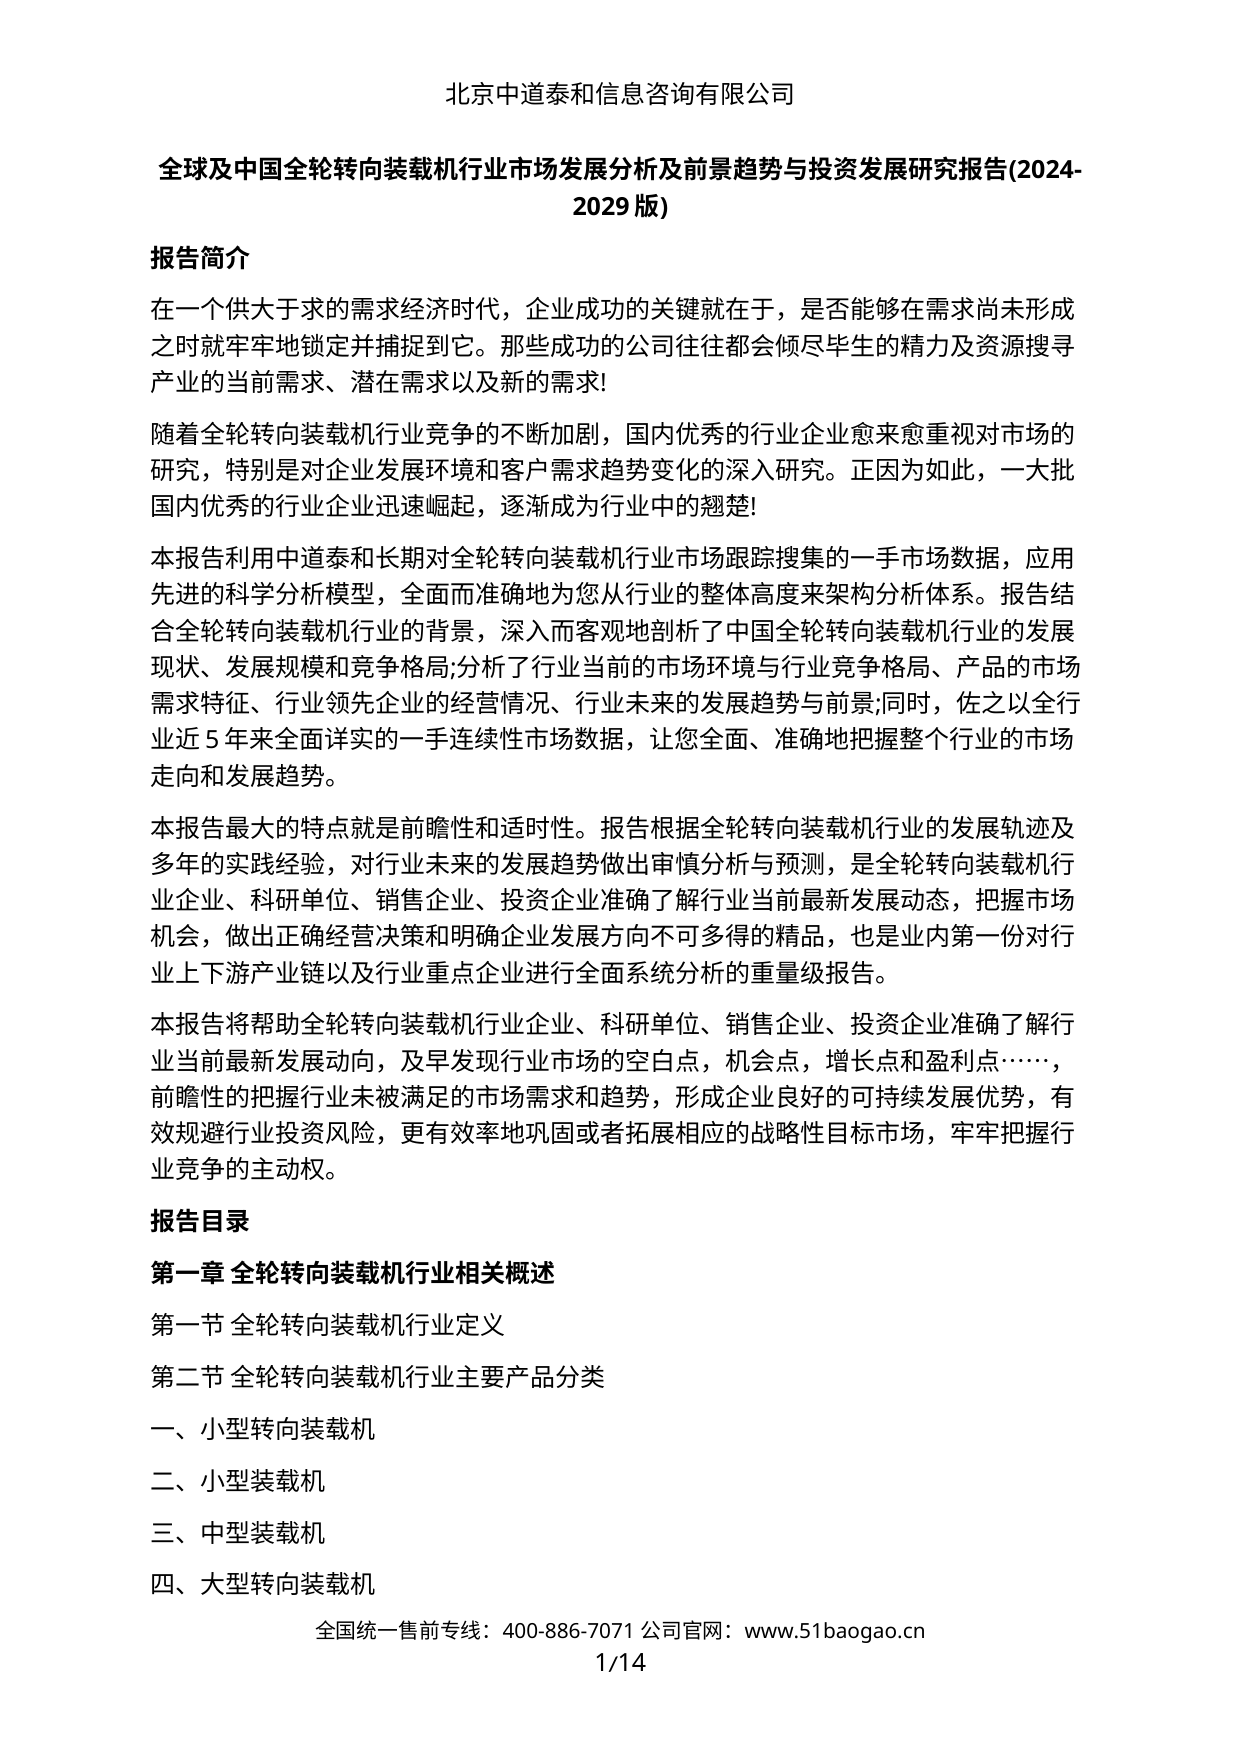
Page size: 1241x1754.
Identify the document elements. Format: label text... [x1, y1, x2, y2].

text 全球及中国全轮转向装载机行业市场发展分析及前景趋势与投资发展研究报告(2024-2029版) [150, 150, 1090, 222]
text 本报告最大的特点就是前瞻性和适时性。报告根据全轮转向装载机行业的发展轨迹及多年的实践经验，对行业未来的发展趋势做出审慎分析与预测，是全轮转向装载机行业企业、科研单位、销售企业、投资企业准确了解行业当前最新发展动态，把握市场机会，做出正确经营决策和明确企业发展方向不可多得的精品，也是业内第一份对行业上下游产业链以及行业重点企业进行全面系统分析的重量级报告。 [150, 808, 1090, 989]
text 第二节 全轮转向装载机行业主要产品分类 [150, 1357, 1090, 1394]
text 报告简介 [150, 238, 1090, 274]
text 报告目录 [150, 1202, 1090, 1238]
text 三、中型装载机 [150, 1513, 1090, 1549]
text 一、小型转向装载机 [150, 1409, 1090, 1446]
text 随着全轮转向装载机行业竞争的不断加剧，国内优秀的行业企业愈来愈重视对市场的研究，特别是对企业发展环境和客户需求趋势变化的深入研究。正因为如此，一大批国内优秀的行业企业迅速崛起，逐渐成为行业中的翘楚! [150, 414, 1090, 523]
text 本报告将帮助全轮转向装载机行业企业、科研单位、销售企业、投资企业准确了解行业当前最新发展动向，及早发现行业市场的空白点，机会点，增长点和盈利点……，前瞻性的把握行业未被满足的市场需求和趋势，形成企业良好的可持续发展优势，有效规避行业投资风险，更有效率地巩固或者拓展相应的战略性目标市场，牢牢把握行业竞争的主动权。 [150, 1005, 1090, 1186]
text 四、大型转向装载机 [150, 1565, 1090, 1601]
text 第一节 全轮转向装载机行业定义 [150, 1306, 1090, 1342]
text 二、小型装载机 [150, 1461, 1090, 1497]
text 第一章 全轮转向装载机行业相关概述 [150, 1254, 1090, 1290]
text 本报告利用中道泰和长期对全轮转向装载机行业市场跟踪搜集的一手市场数据，应用先进的科学分析模型，全面而准确地为您从行业的整体高度来架构分析体系。报告结合全轮转向装载机行业的背景，深入而客观地剖析了中国全轮转向装载机行业的发展现状、发展规模和竞争格局;分析了行业当前的市场环境与行业竞争格局、产品的市场需求特征、行业领先企业的经营情况、行业未来的发展趋势与前景;同时，佐之以全行业近5年来全面详实的一手连续性市场数据，让您全面、准确地把握整个行业的市场走向和发展趋势。 [150, 539, 1090, 792]
text 在一个供大于求的需求经济时代，企业成功的关键就在于，是否能够在需求尚未形成之时就牢牢地锁定并捕捉到它。那些成功的公司往往都会倾尽毕生的精力及资源搜寻产业的当前需求、潜在需求以及新的需求! [150, 290, 1090, 399]
